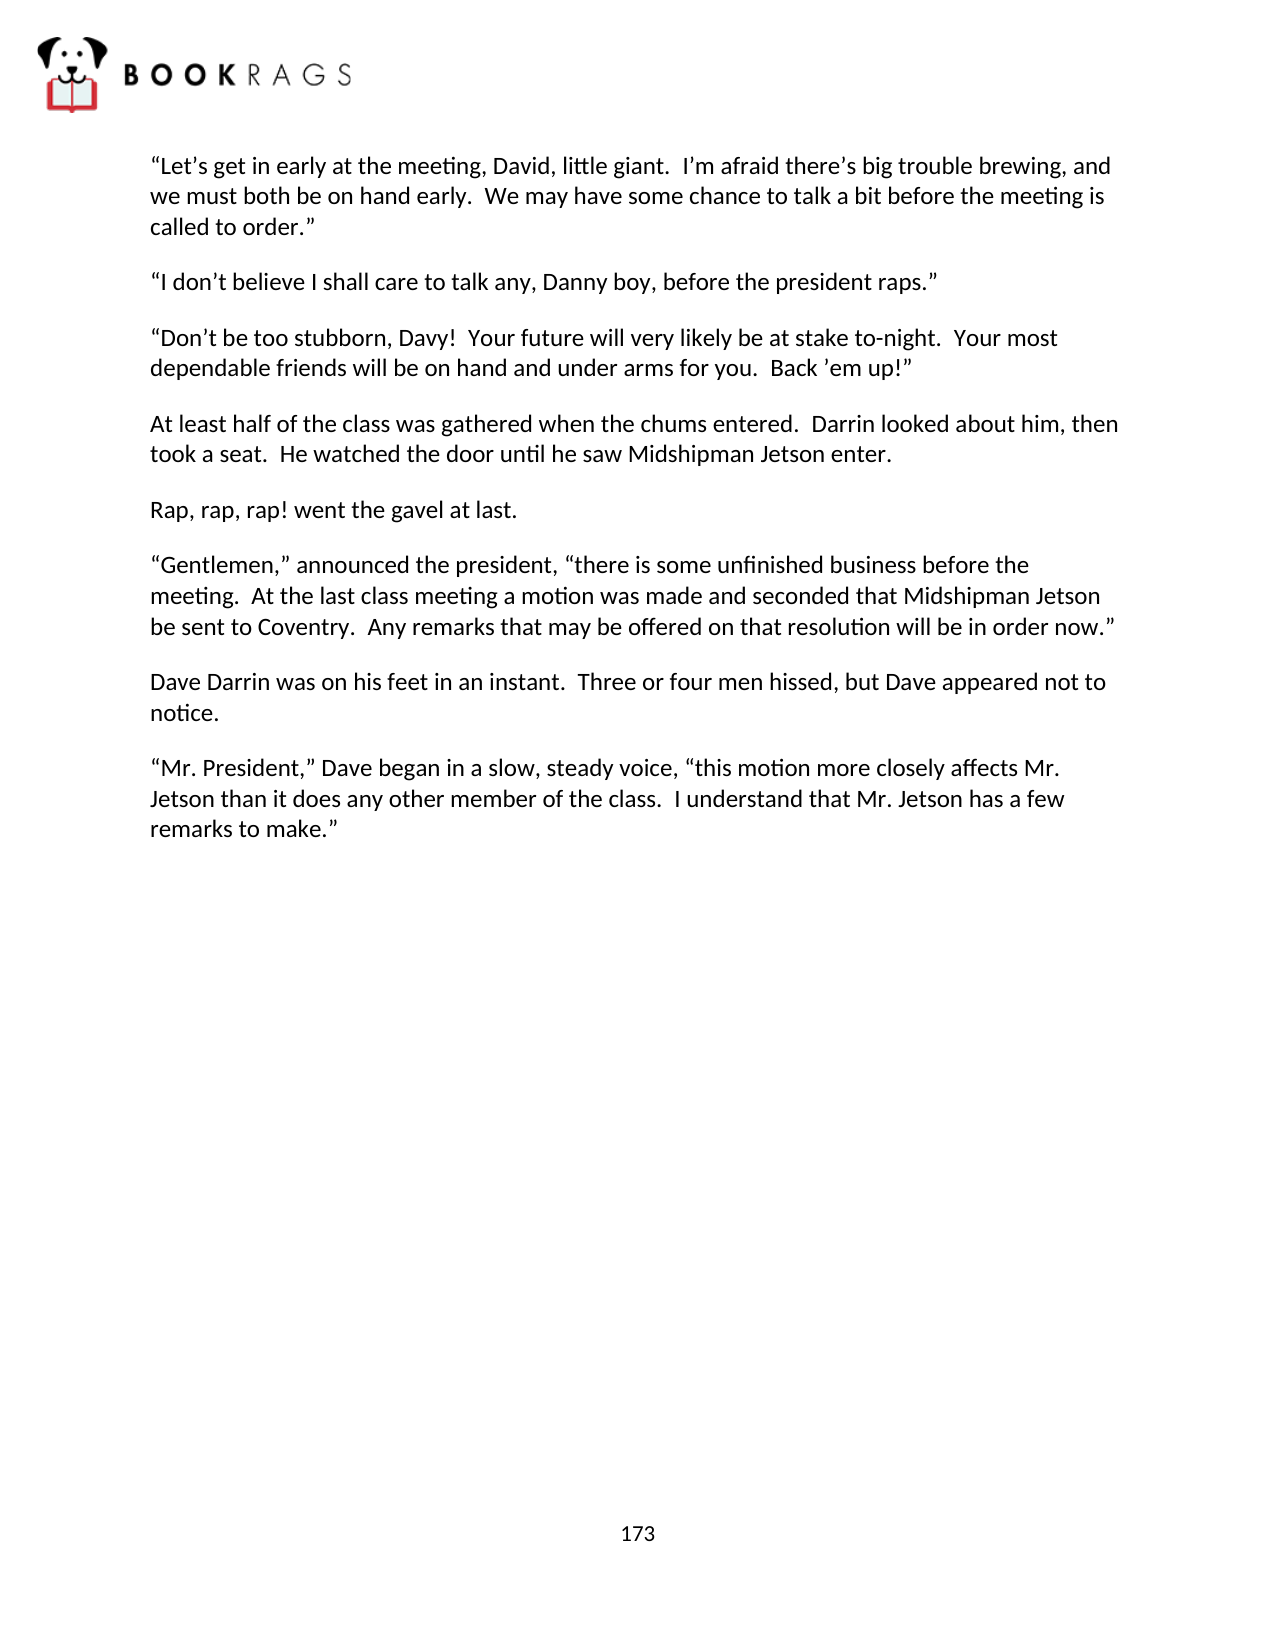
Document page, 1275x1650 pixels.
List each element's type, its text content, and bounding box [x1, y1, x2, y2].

text “Mr. President,” Dave began in a slow, steady voice, “this motion more closely affects Mr. Jetson than it does any other member of the class. I understand that Mr. Jetson has a few remarks to make.” [150, 752, 1125, 844]
text “Let’s get in early at the meeting, David, little giant. I’m afraid there’s big trouble brewing, and we must both be on hand early. We may have some chance to talk a bit before the meeting is called to order.” [150, 150, 1125, 242]
text Rap, rap, rap! went the gavel at last. [150, 494, 1125, 525]
text At least half of the class was gathered when the chums entered. Darrin looked about him, then took a seat. He watched the door until he saw Midshipman Jetson enter. [150, 408, 1125, 469]
text “Gentlemen,” announced the president, “there is some unfinished business before the meeting. At the last class meeting a motion was made and seconded that Midshipman Jetson be sent to Coventry. Any remarks that may be offered on that resolution will be in order now.” [150, 550, 1125, 641]
text Dave Darrin was on his feet in an instant. Three or four men hissed, but Dave appeared not to notice. [150, 666, 1125, 727]
text “Don’t be too stubborn, Davy! Your future will very likely be at stake to-night. Your most dependable friends will be on hand and under arms for you. Back ’em up!” [150, 322, 1125, 383]
text “I don’t believe I shall care to talk any, Danny boy, before the president raps.” [150, 267, 1125, 297]
picture [37, 37, 351, 113]
